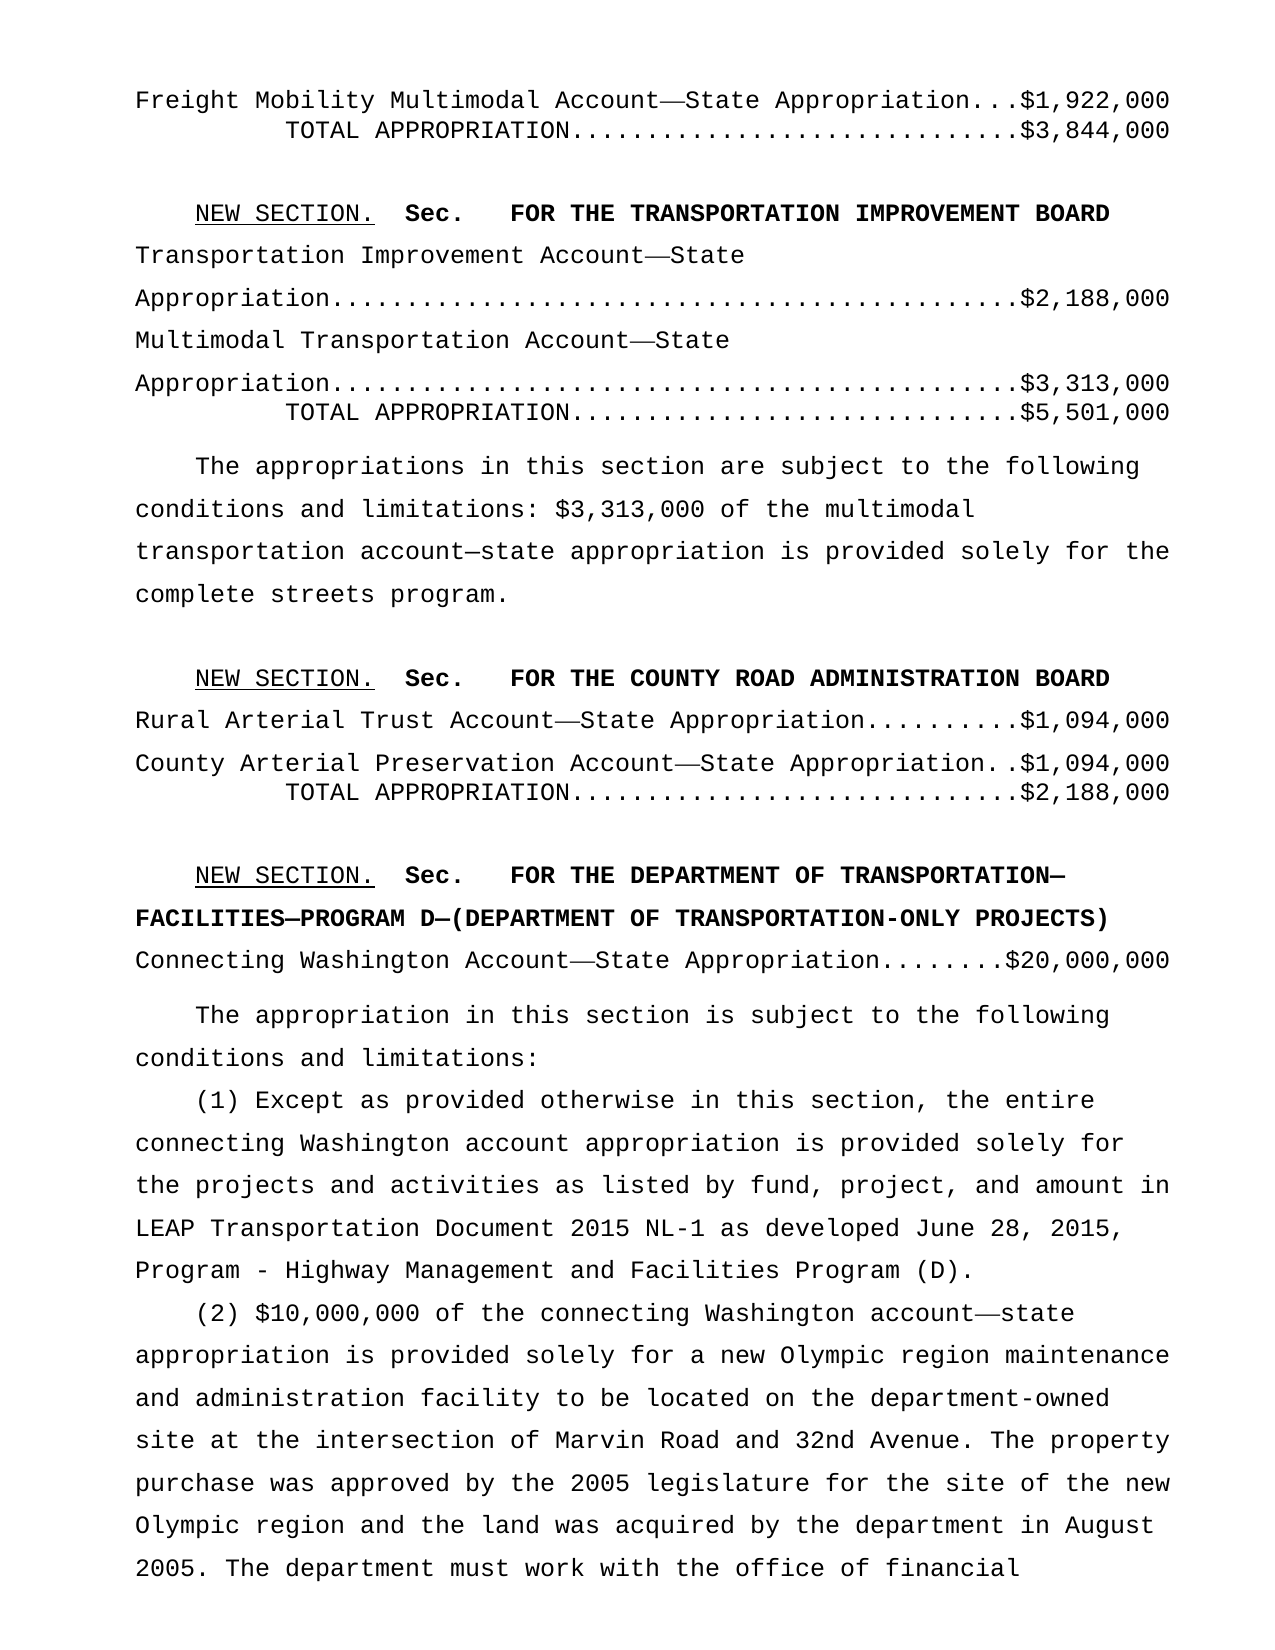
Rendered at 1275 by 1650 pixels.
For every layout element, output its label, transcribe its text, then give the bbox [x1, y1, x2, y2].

text Appropriation $2,188,000 [135, 272, 1170, 315]
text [135, 1287, 1170, 1585]
text Connecting Washington Account—State Appropriation $20,000,000 [135, 935, 1170, 977]
text TOTAL APPROPRIATION $5,501,000 [135, 400, 1170, 428]
text Rural Arterial Trust Account—State Appropriation $1,094,000 [135, 695, 1170, 737]
text NEW SECTION. Sec. FOR THE TRANSPORTATION IMPROVEMENT BOARD [135, 187, 1170, 230]
text The appropriations in this section are subject to the following conditions and limitations: $3,313,000 of the multimodal transportation account—state appropriation is provided solely for the complete streets program. [135, 441, 1170, 611]
text County Arterial Preservation Account—State Appropriation $1,094,000 [135, 737, 1170, 780]
text Appropriation $3,313,000 [135, 357, 1170, 400]
text Freight Mobility Multimodal Account—State Appropriation $1,922,000 [135, 75, 1170, 117]
text (1) Except as provided otherwise in this section, the entire connecting Washington account appropriation is provided solely for the projects and activities as listed by fund, project, and amount in LEAP Transportation Document 2015 NL-1 as developed June 28, 2015, Program - Highway Management and Facilities Program (D). [135, 1075, 1170, 1287]
text TOTAL APPROPRIATION $2,188,000 [135, 780, 1170, 808]
text Multimodal Transportation Account—State [135, 315, 1170, 357]
text NEW SECTION. Sec. FOR THE DEPARTMENT OF TRANSPORTATION—FACILITIES—PROGRAM D—(DEPARTMENT OF TRANSPORTATION-ONLY PROJECTS) [135, 850, 1170, 935]
text NEW SECTION. Sec. FOR THE COUNTY ROAD ADMINISTRATION BOARD [135, 652, 1170, 695]
text Transportation Improvement Account—State [135, 230, 1170, 272]
text TOTAL APPROPRIATION $3,844,000 [135, 117, 1170, 146]
text The appropriation in this section is subject to the following conditions and limitations: [135, 990, 1170, 1075]
